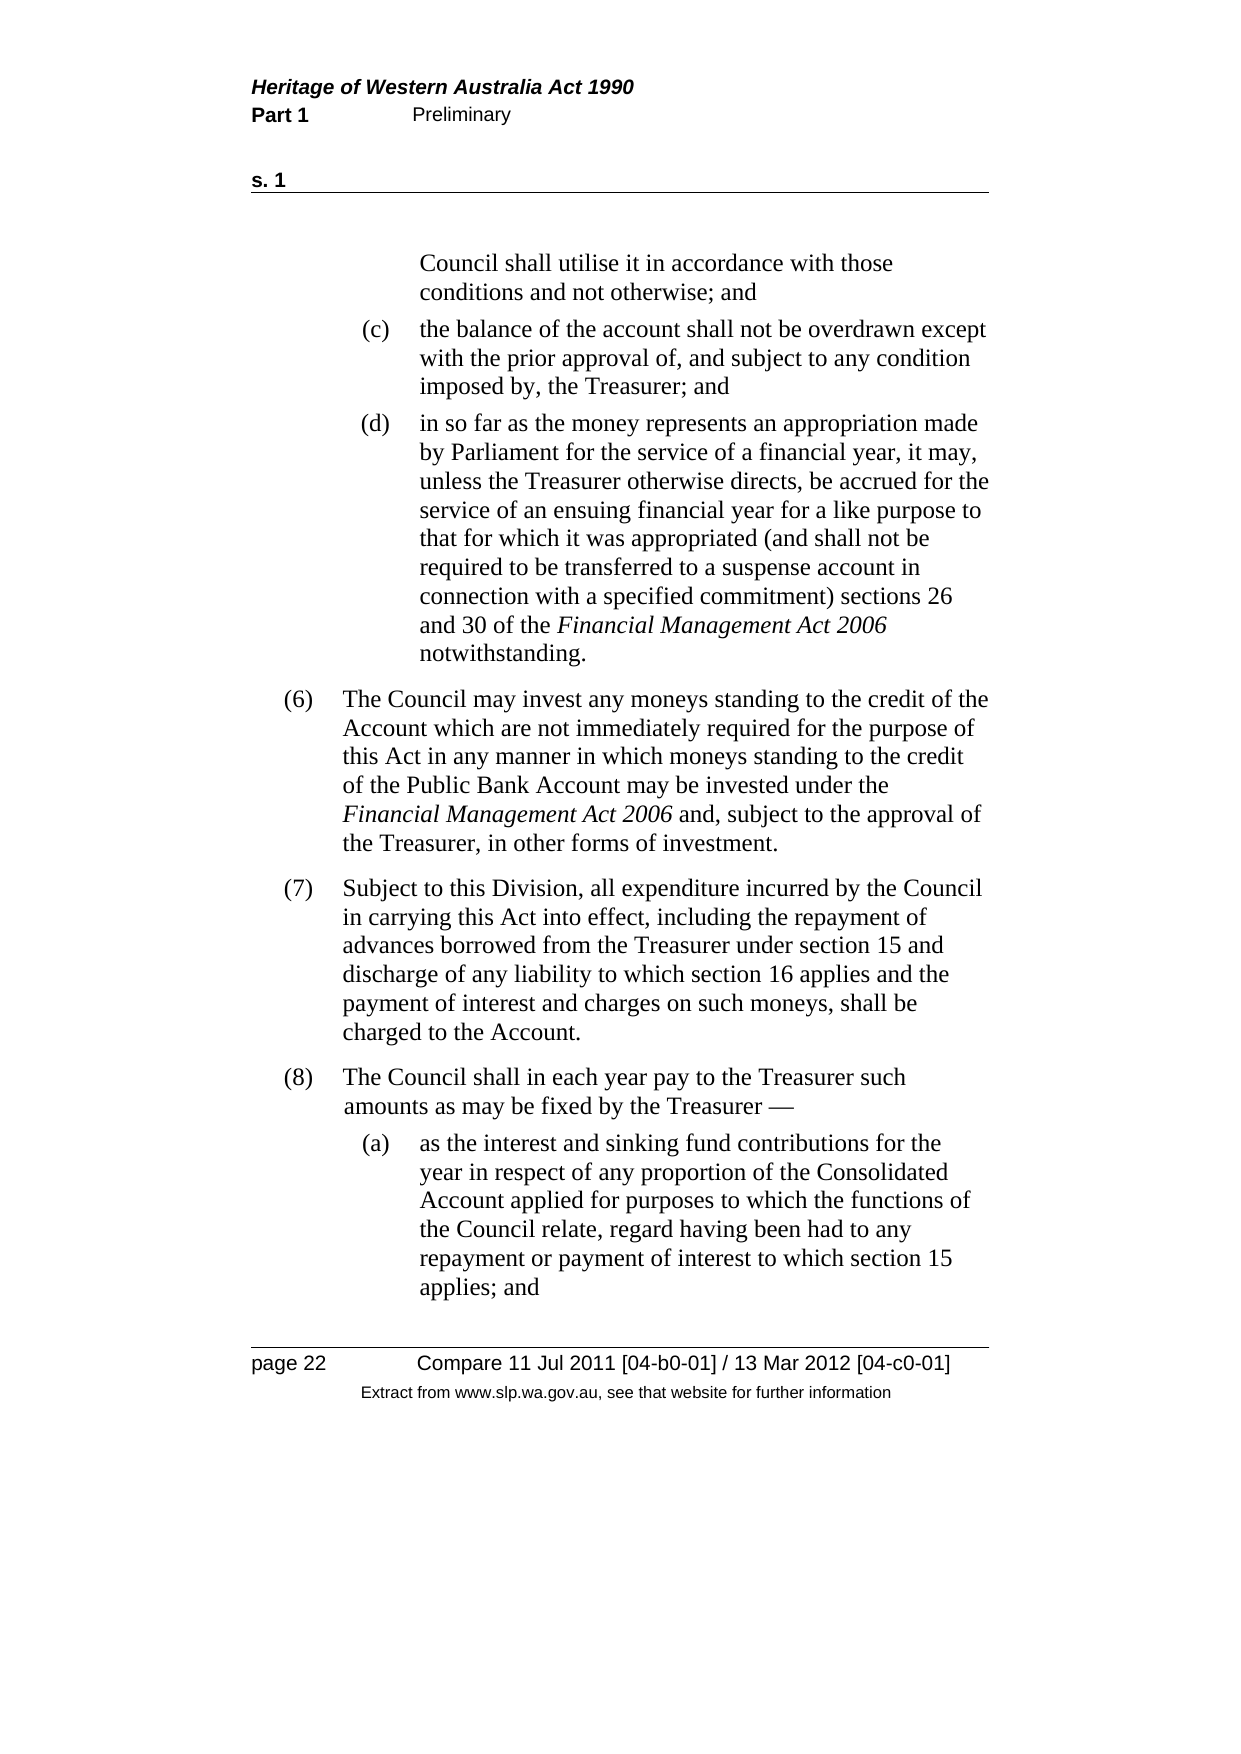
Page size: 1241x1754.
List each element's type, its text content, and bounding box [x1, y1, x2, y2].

text (8) The Council shall in each year pay to the Treasurer such amounts as may be fixed by the Treasurer — [251, 1062, 989, 1120]
text (a) as the interest and sinking fund contributions for the year in respect of any proportion of the Consolidated Account applied for purposes to which the functions of the Council relate, regard having been had to any repayment or payment of interest to which section 15 applies; and [251, 1128, 989, 1301]
text (d) in so far as the money represents an appropriation made by Parliament for the service of a financial year, it may, unless the Treasurer otherwise directs, be accrued for the service of an ensuing financial year for a like purpose to that for which it was appropriated (and shall not be required to be transferred to a suspense account in connection with a specified commitment) sections 26 and 30 of the Financial Management Act 2006 notwithstanding. [251, 408, 989, 667]
text (6) The Council may invest any moneys standing to the credit of the Account which are not immediately required for the purpose of this Act in any manner in which moneys standing to the credit of the Public Bank Account may be invested under the Financial Management Act 2006 and, subject to the approval of the Treasurer, in other forms of investment. [251, 684, 989, 856]
text (c) the balance of the account shall not be overdrawn except with the prior approval of, and subject to any condition imposed by, the Treasurer; and [251, 314, 989, 400]
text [251, 248, 989, 306]
text (7) Subject to this Division, all expenditure incurred by the Council in carrying this Act into effect, including the repayment of advances borrowed from the Treasurer under section 15 and discharge of any liability to which section 16 applies and the payment of interest and charges on such moneys, shall be charged to the Account. [251, 873, 989, 1046]
